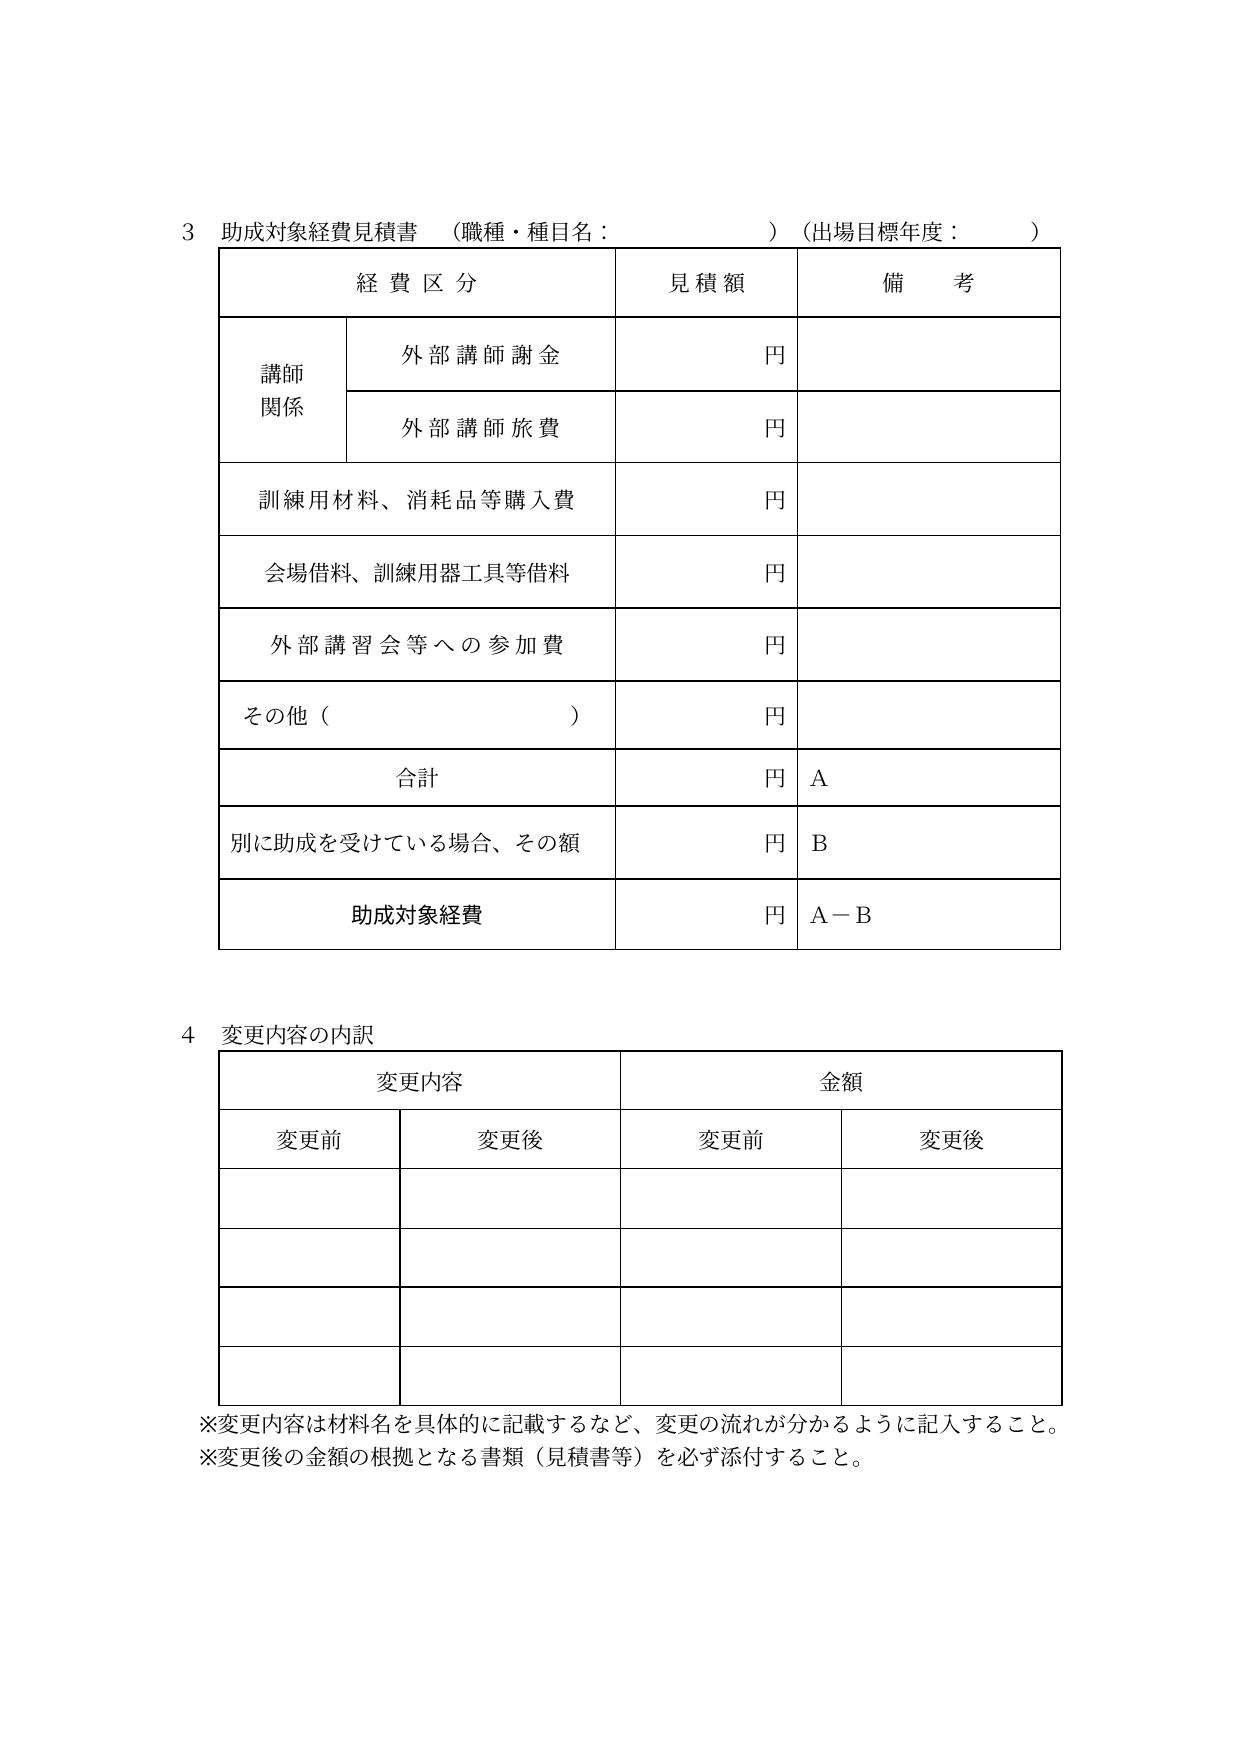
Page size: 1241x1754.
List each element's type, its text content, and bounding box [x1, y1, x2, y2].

table_cell [798, 463, 1060, 535]
table_cell 円 [616, 463, 797, 535]
text ※変更内容は材料名を具体的に記載するなど、変更の流れが分かるように記入すること。 [177, 1406, 1063, 1439]
table_cell Ａ [798, 750, 1060, 805]
table_cell [220, 1169, 399, 1227]
table_cell [842, 1229, 1061, 1286]
table_cell 助成対象経費 [220, 880, 615, 949]
table_cell 外 部 講 師 謝 金 [347, 318, 615, 390]
table_cell [798, 536, 1060, 607]
table_cell 円 [616, 880, 797, 949]
table_cell 外 部 講 師 旅 費 [347, 392, 615, 461]
table_cell その他（ ） [220, 682, 615, 748]
table_cell [401, 1169, 620, 1227]
table_cell [401, 1229, 620, 1286]
table_cell 円 [616, 750, 797, 805]
table_cell [621, 1288, 841, 1346]
table_cell 別に助成を受けている場合、その額 [220, 807, 615, 878]
table_cell Ｂ [798, 807, 1060, 878]
table_header 見 積 額 [616, 249, 797, 316]
table_cell 外部講習会等への参加費 [220, 609, 615, 680]
table_cell [621, 1347, 841, 1404]
table_cell [798, 318, 1060, 390]
table_cell [798, 392, 1060, 461]
table_cell [842, 1288, 1061, 1346]
table_cell [798, 609, 1060, 680]
table_cell 円 [616, 318, 797, 390]
table_header 変更内容 [220, 1052, 620, 1109]
table_cell [401, 1347, 620, 1404]
table_cell 変更後 [401, 1110, 620, 1168]
table_cell 変更前 [220, 1110, 399, 1168]
table_cell 変更前 [621, 1110, 841, 1168]
table_cell 講師 関係 [220, 318, 346, 461]
text ※変更後の金額の根拠となる書類（見積書等）を必ず添付すること。 [199, 1439, 1063, 1473]
table_header 経 費 区 分 [220, 249, 615, 316]
table_cell [220, 1288, 399, 1346]
table_cell 変更後 [842, 1110, 1061, 1168]
table_cell 会場借料、訓練用器工具等借料 [220, 536, 615, 607]
table_cell [798, 682, 1060, 748]
table_cell 円 [616, 392, 797, 461]
table_header 備 考 [798, 249, 1060, 316]
table_cell [842, 1169, 1061, 1227]
table_cell [401, 1288, 620, 1346]
table_cell 訓練用材料、消耗品等購入費 [220, 463, 615, 535]
table_cell 円 [616, 536, 797, 607]
table_cell [220, 1347, 399, 1404]
table_cell [621, 1229, 841, 1286]
table_cell 合計 [220, 750, 615, 805]
table_cell 円 [616, 807, 797, 878]
table_cell 円 [616, 682, 797, 748]
table_header 金額 [621, 1052, 1061, 1109]
table_cell [220, 1229, 399, 1286]
text ３ 助成対象経費見積書 （職種・種目名： ）（出場目標年度： ） [177, 214, 1063, 247]
text ４ 変更内容の内訳 [177, 1017, 1063, 1050]
table_cell Ａ－Ｂ [798, 880, 1060, 949]
table_cell [621, 1169, 841, 1227]
table_cell [842, 1347, 1061, 1404]
table_cell 円 [616, 609, 797, 680]
